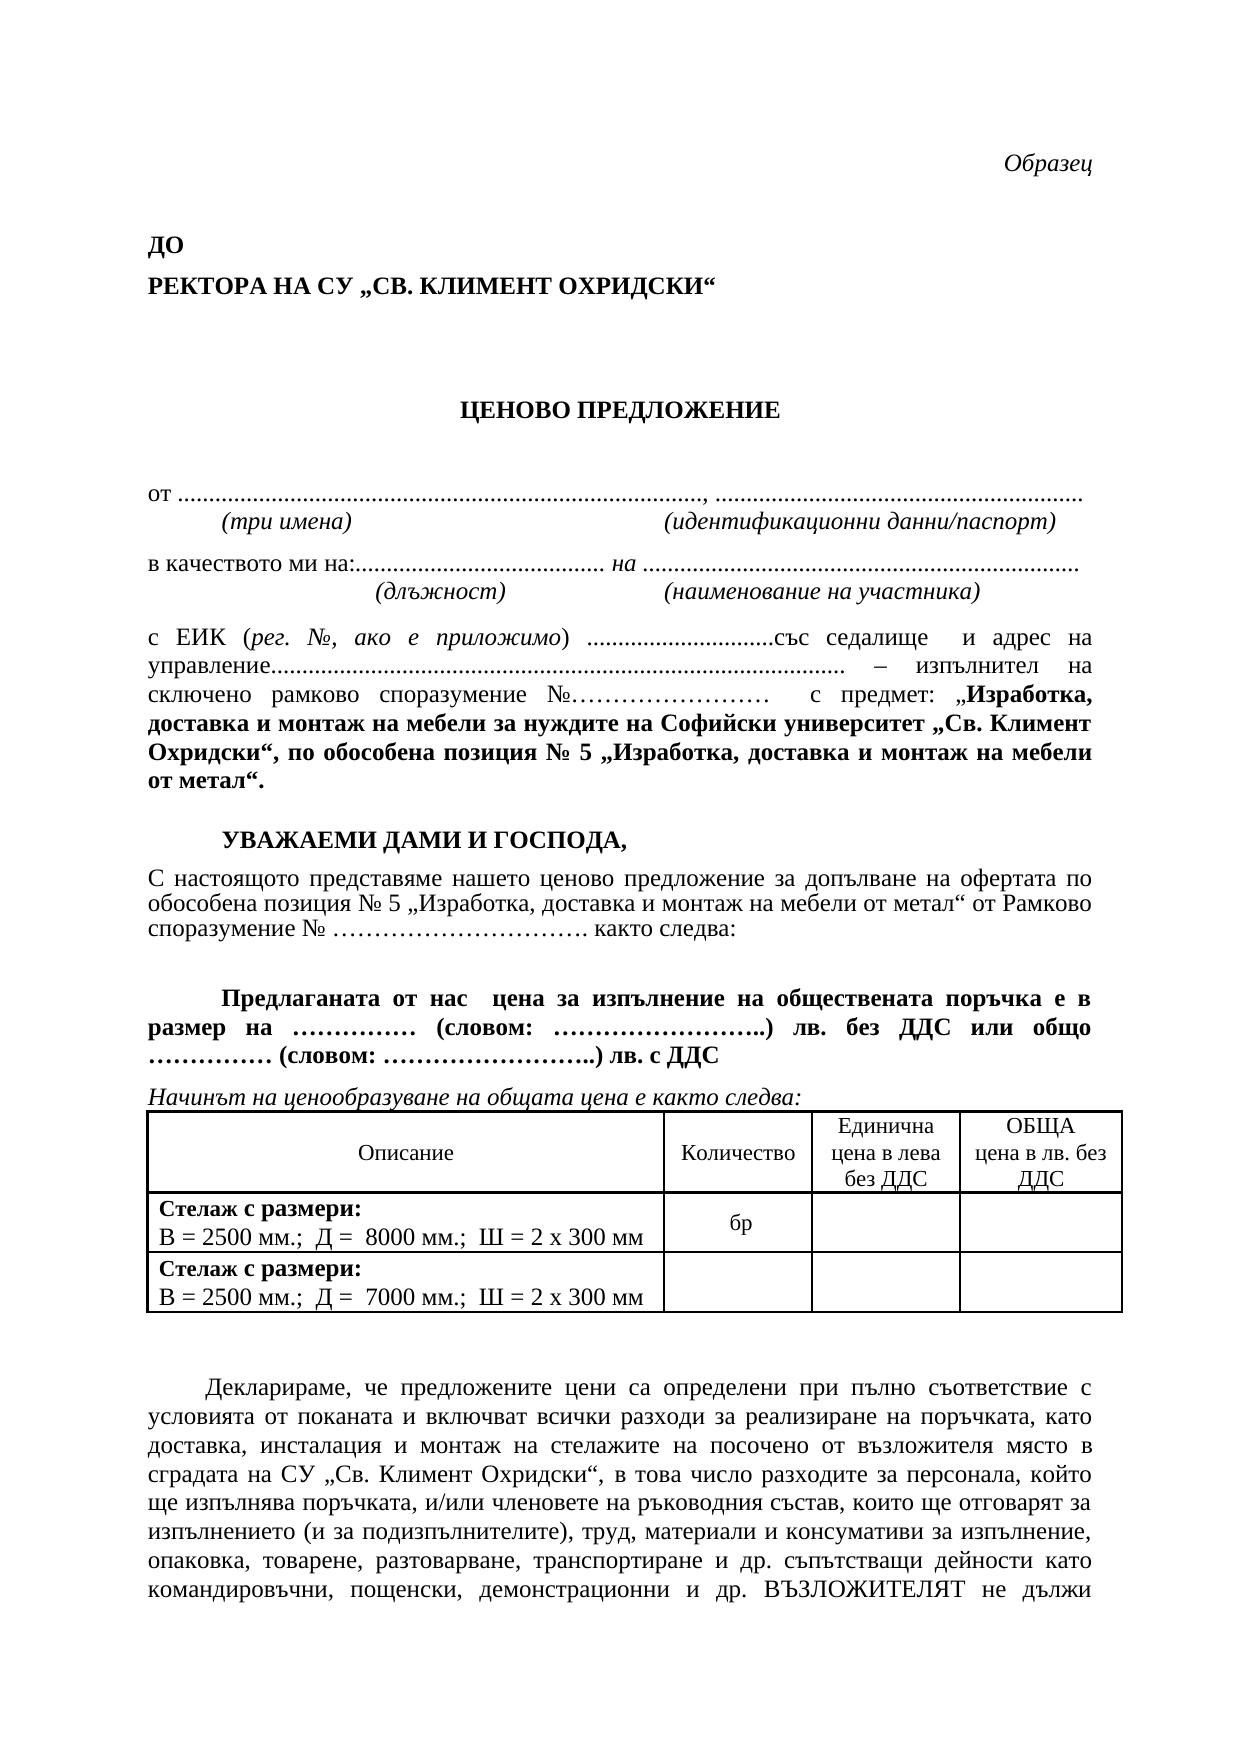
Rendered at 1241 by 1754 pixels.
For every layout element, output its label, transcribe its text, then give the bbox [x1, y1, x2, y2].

text С настоящото представяме нашето ценово предложение за допълване на офертата по обособена позиция № 5 „Изработка, доставка и монтаж на мебели от метал“ от Рамково споразумение № …………………………. както следва: [148, 867, 1093, 942]
text Дата ________/_________/________Образец [664, 148, 1093, 176]
table_header ОБЩА цена в лв. без ДДС [961, 1113, 1121, 1191]
text Начинът на ценообразуване на общата цена е както следва: [148, 1082, 1093, 1110]
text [148, 1372, 1093, 1602]
text (три имена) (идентификационни данни/паспорт) [148, 506, 1093, 535]
table_cell [665, 1253, 811, 1311]
table_cell [813, 1253, 959, 1311]
table_cell бр [665, 1194, 811, 1251]
table_header Количество [665, 1113, 811, 1191]
table_cell [961, 1253, 1121, 1311]
text с ЕИК (рег. №, ако е приложимо) ..............................със седалище и адрес на управление............................................................................................ – изпълнител на сключено рамково споразумение №…………………… с предмет: „Изработка, доставка и монтаж на мебели за нуждите на Софийски университет „Св. Климент Охридски“, по обособена позиция № 5 „Изработка, доставка и монтаж на мебели от метал“. [148, 622, 1093, 794]
text от ...................................................................................., ........................................................... [148, 478, 1093, 506]
table_cell [813, 1194, 959, 1251]
table_header Единична цена в лева без ДДС [813, 1113, 959, 1191]
table_header Описание [149, 1113, 663, 1191]
text Предлаганата от нас цена за изпълнение на обществената поръчка е в размер на …………… (словом: ……………………..) лв. без ДДС или общо …………… (словом: ……………………..) лв. с ДДС [148, 983, 1093, 1069]
table_cell Стелаж с размери: В = 2500 мм.; Д = 8000 мм.; Ш = 2 х 300 мм [149, 1194, 663, 1251]
text УВАЖАЕМИ ДАМИ И ГОСПОДА, [148, 825, 1078, 854]
text РЕКТОРА НА СУ „СВ. КЛИМЕНТ ОХРИДСКИ“ [148, 271, 1093, 300]
table_cell Стелаж с размери: В = 2500 мм.; Д = 7000 мм.; Ш = 2 х 300 мм [149, 1253, 663, 1311]
text ДО [148, 230, 1093, 259]
text в качеството ми на:........................................ на ...................................................................... [148, 548, 1093, 576]
table_cell [961, 1194, 1121, 1251]
text (длъжност) (наименование на участника) [295, 576, 1093, 605]
text ЦЕНОВО ПРЕДЛОЖЕНИЕ [148, 395, 1093, 424]
